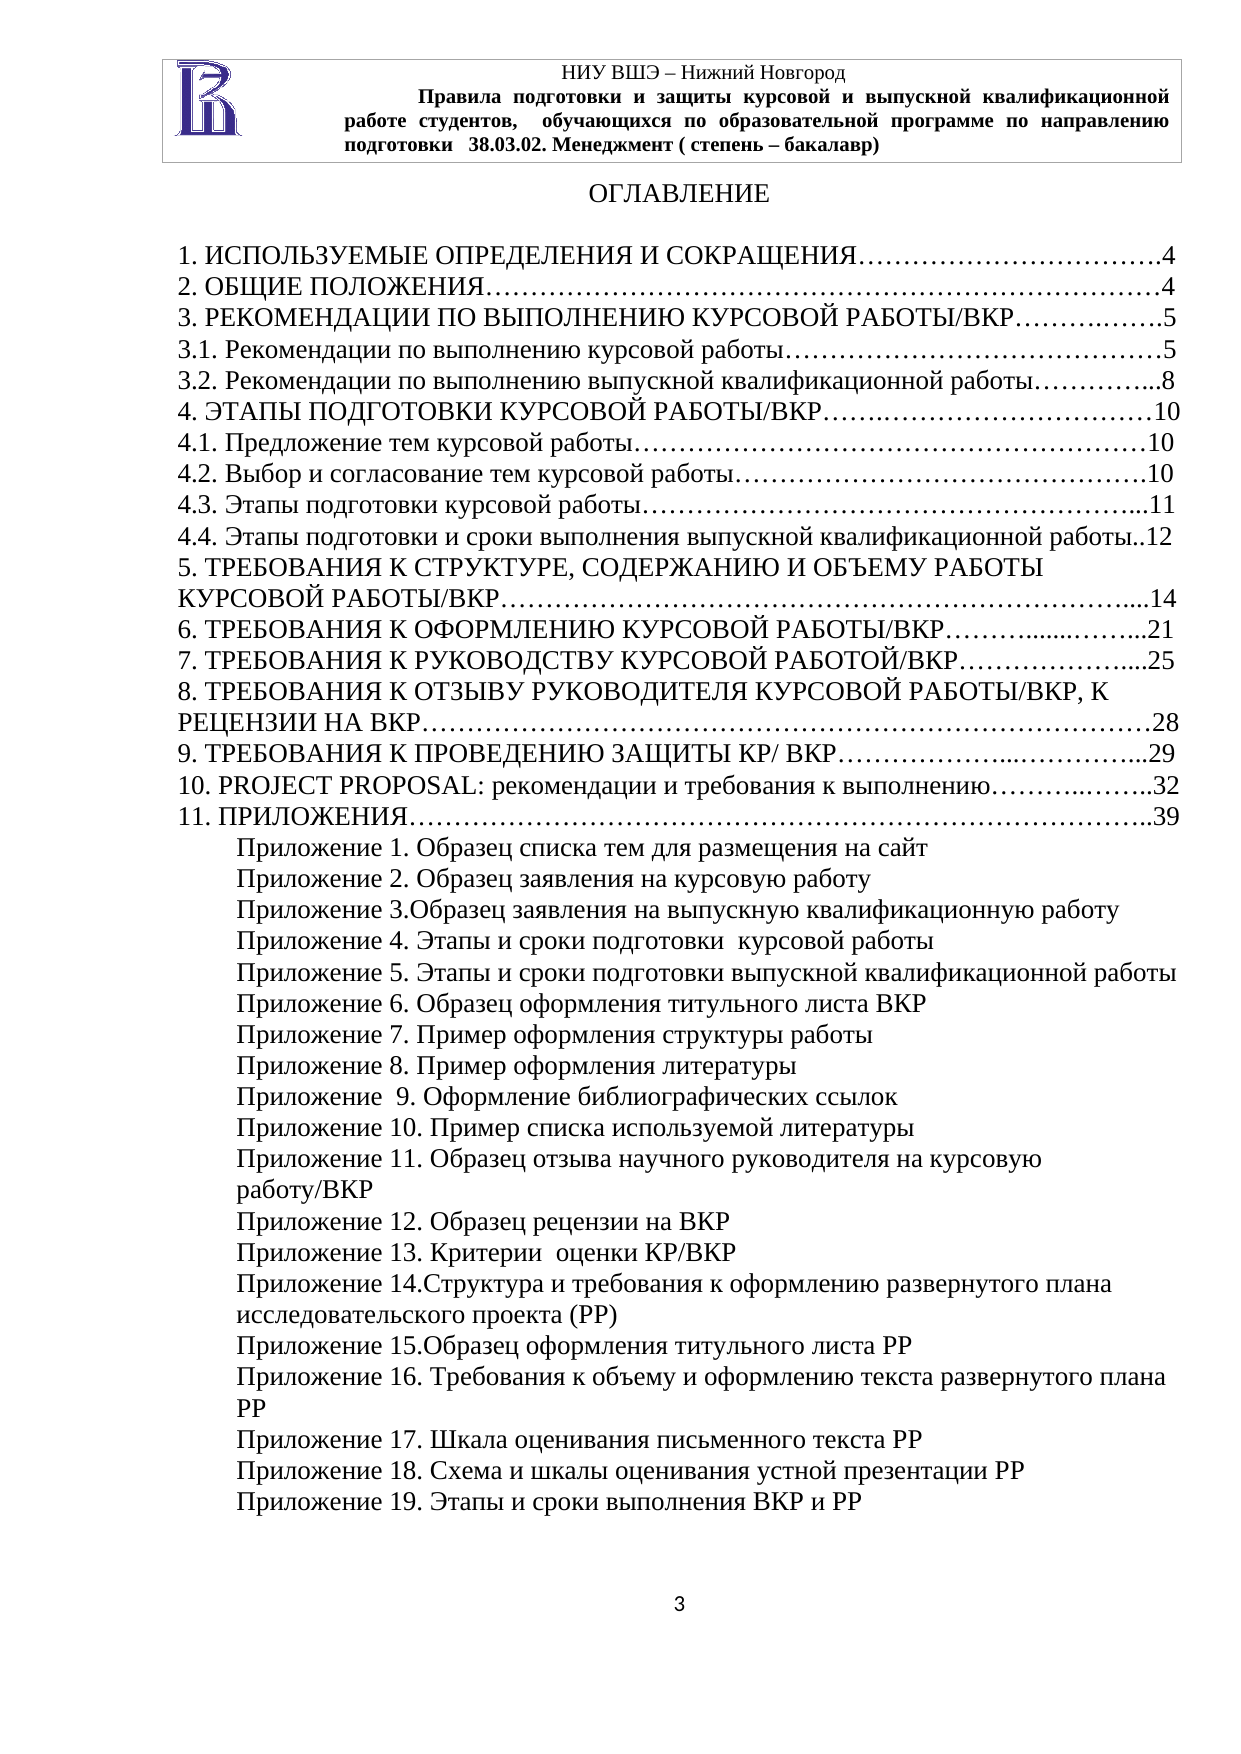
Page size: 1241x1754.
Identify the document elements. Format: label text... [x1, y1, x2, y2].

text 1. ИСПОЛЬЗУЕМЫЕ ОПРЕДЕЛЕНИЯ И СОКРАЩЕНИЯ…………………………….4 [177, 239, 1181, 270]
picture [173, 60, 243, 136]
text 10. PROJECT PROPOSAL: рекомендации и требования к выполнению………..……..32 [177, 769, 1181, 800]
text Приложение 14.Структура и требования к оформлению развернутого плана исследовательского проекта (РР) [236, 1267, 1181, 1329]
text Приложение 12. Образец рецензии на ВКР [236, 1205, 1181, 1236]
text 8. ТРЕБОВАНИЯ К ОТЗЫВУ РУКОВОДИТЕЛЯ КУРСОВОЙ РАБОТЫ/ВКР, К РЕЦЕНЗИИ НА ВКР………………………………………………………………………28 [177, 675, 1196, 738]
text 4. ЭТАПЫ ПОДГОТОВКИ КУРСОВОЙ РАБОТЫ/ВКР…….…………………………10 [177, 395, 1181, 426]
text 11. ПРИЛОЖЕНИЯ………………………………………………………………………..39 [177, 800, 1181, 831]
text 6. ТРЕБОВАНИЯ К ОФОРМЛЕНИЮ КУРСОВОЙ РАБОТЫ/ВКР……….......……...21 [177, 613, 1181, 644]
text ОГЛАВЛЕНИЕ [177, 177, 1181, 208]
text Приложение 10. Пример списка используемой литературы [236, 1111, 1181, 1142]
text Приложение 11. Образец отзыва научного руководителя на курсовую работу/ВКР [236, 1142, 1181, 1205]
text 3.2. Рекомендации по выполнению выпускной квалификационной работы…………...8 [177, 364, 1181, 395]
text Приложение 1. Образец списка тем для размещения на сайт [236, 831, 1181, 862]
text Приложение 3.Образец заявления на выпускную квалификационную работу Приложение 4. Этапы и сроки подготовки курсовой работы [236, 893, 1181, 956]
text 5. ТРЕБОВАНИЯ К СТРУКТУРЕ, СОДЕРЖАНИЮ И ОБЪЕМУ РАБОТЫ [177, 551, 1181, 582]
text Приложение 9. Оформление библиографических ссылок [236, 1080, 1181, 1111]
text 2. ОБЩИЕ ПОЛОЖЕНИЯ…………………………………………………………………4 [177, 270, 1181, 302]
text КУРСОВОЙ РАБОТЫ/ВКР……………………………………………………………....14 [177, 582, 1181, 613]
text 4.3. Этапы подготовки курсовой работы………………………………………………...11 [177, 488, 1181, 519]
text Приложение 18. Схема и шкалы оценивания устной презентации РР [236, 1454, 1181, 1485]
text Приложение 7. Пример оформления структуры работы [236, 1018, 1181, 1049]
text 3.1. Рекомендации по выполнению курсовой работы……………………………………5 [177, 333, 1181, 364]
text Приложение 15.Образец оформления титульного листа РР [236, 1329, 1181, 1361]
text Приложение 13. Критерии оценки КР/ВКР [236, 1236, 1181, 1267]
text Приложение 17. Шкала оценивания письменного текста РР [236, 1423, 1181, 1454]
text 3. РЕКОМЕНДАЦИИ ПО ВЫПОЛНЕНИЮ КУРСОВОЙ РАБОТЫ/ВКР……….…….5 [177, 302, 1181, 333]
text 7. ТРЕБОВАНИЯ К РУКОВОДСТВУ КУРСОВОЙ РАБОТОЙ/ВКР………………....25 [177, 644, 1181, 675]
text 4.1. Предложение тем курсовой работы…………………………………………………10 [177, 426, 1181, 457]
text Приложение 16. Требования к объему и оформлению текста развернутого плана РР [236, 1361, 1181, 1423]
text 4.2. Выбор и согласование тем курсовой работы……………………………………….10 [177, 457, 1181, 488]
text 9. ТРЕБОВАНИЯ К ПРОВЕДЕНИЮ ЗАЩИТЫ КР/ ВКР………………...…………...29 [177, 738, 1181, 769]
text Приложение 8. Пример оформления литературы [236, 1049, 1181, 1080]
text Приложение 2. Образец заявления на курсовую работу [236, 862, 1181, 893]
text Приложение 19. Этапы и сроки выполнения ВКР и РР [236, 1485, 1181, 1516]
text Приложение 5. Этапы и сроки подготовки выпускной квалификационной работы Приложение 6. Образец оформления титульного листа ВКР [236, 956, 1181, 1018]
text 4.4. Этапы подготовки и сроки выполнения выпускной квалификационной работы..12 [177, 519, 1181, 551]
